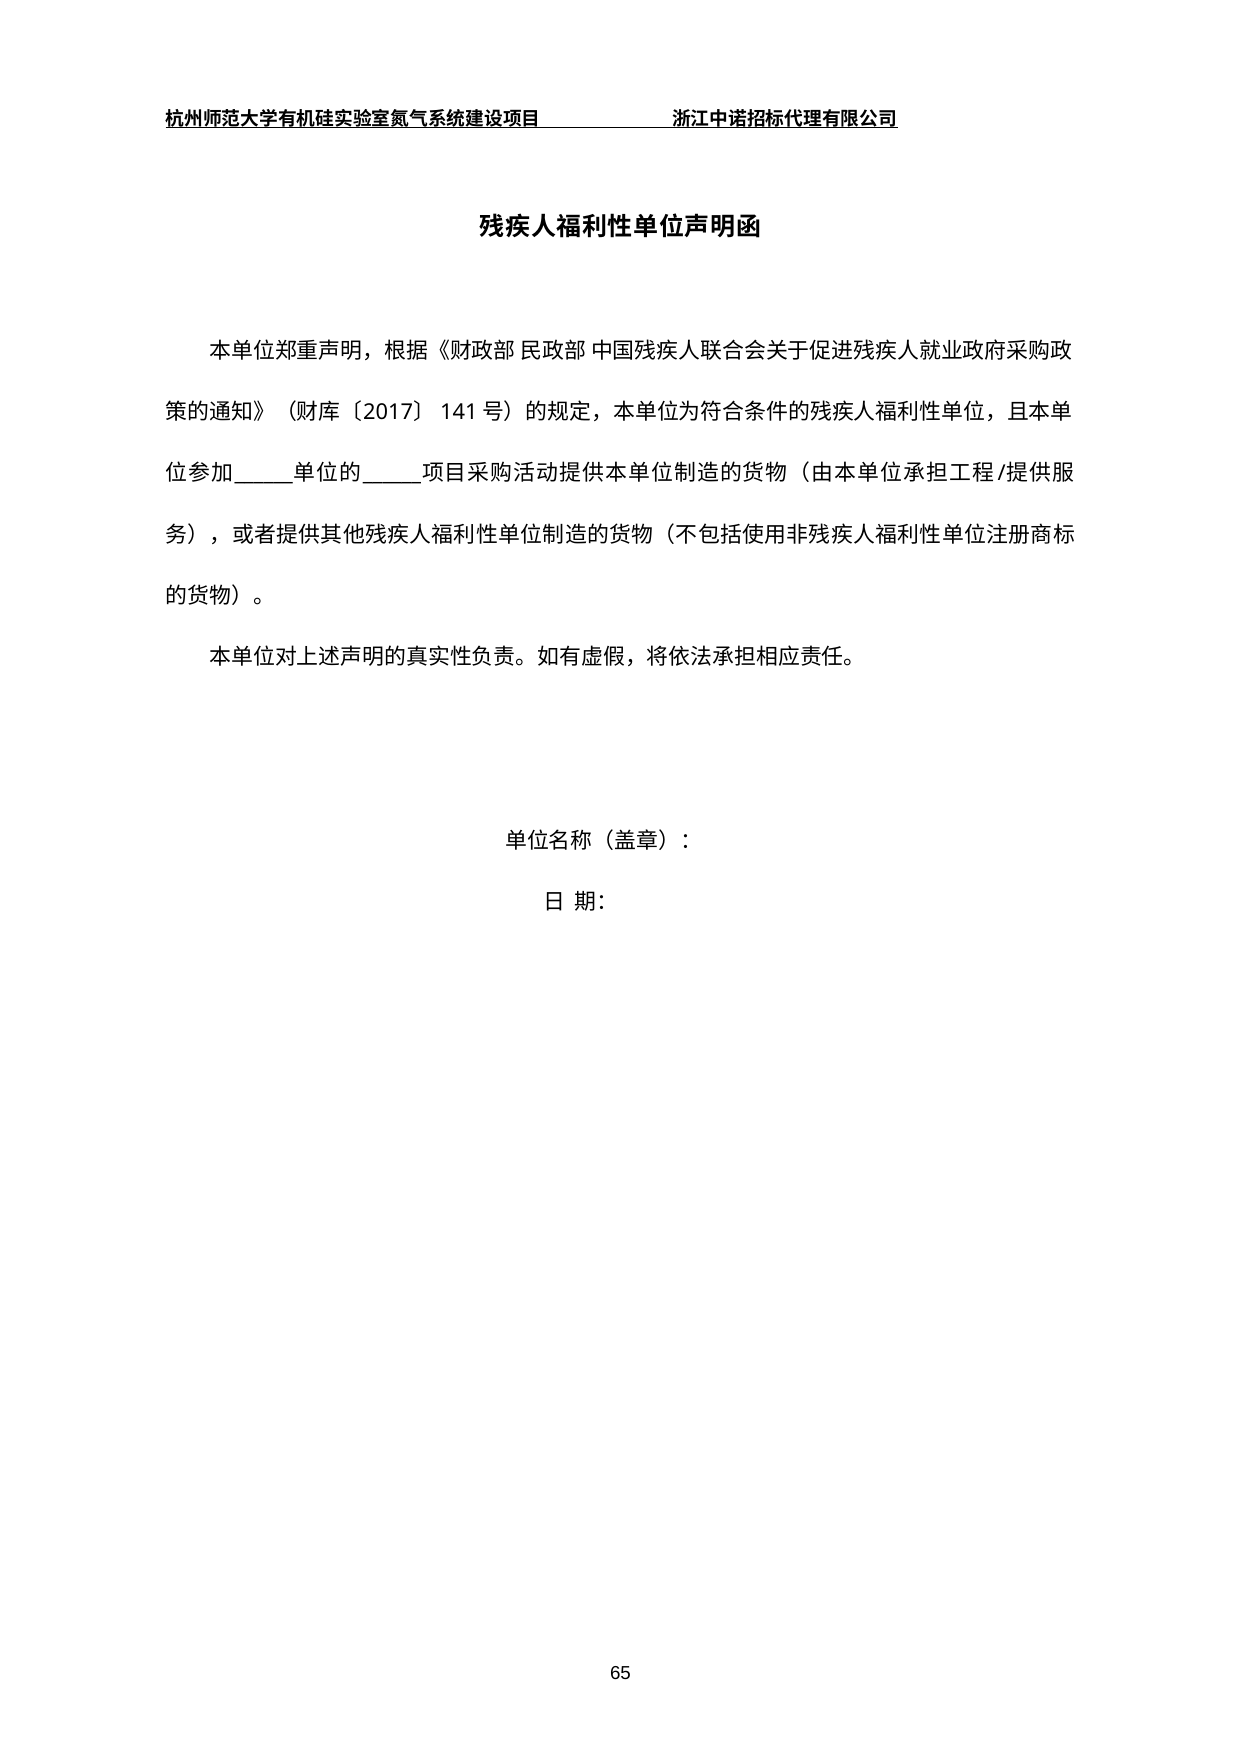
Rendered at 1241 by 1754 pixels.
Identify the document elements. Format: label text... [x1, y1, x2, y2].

text 日 期： [165, 861, 912, 922]
text 残疾人福利性单位声明函 [165, 187, 1075, 248]
text 本单位郑重声明，根据《财政部 民政部 中国残疾人联合会关于促进残疾人就业政府采购政策的通知》（财库〔2017〕 141号）的规定，本单位为符合条件的残疾人福利性单位，且本单位参加______单位的______项目采购活动提供本单位制造的货物（由本单位承担工程/提供服务），或者提供其他残疾人福利性单位制造的货物（不包括使用非残疾人福利性单位注册商标的货物）。 [165, 309, 1075, 616]
text 单位名称（盖章）： [165, 799, 912, 861]
text 本单位对上述声明的真实性负责。如有虚假，将依法承担相应责任。 [165, 616, 1075, 677]
